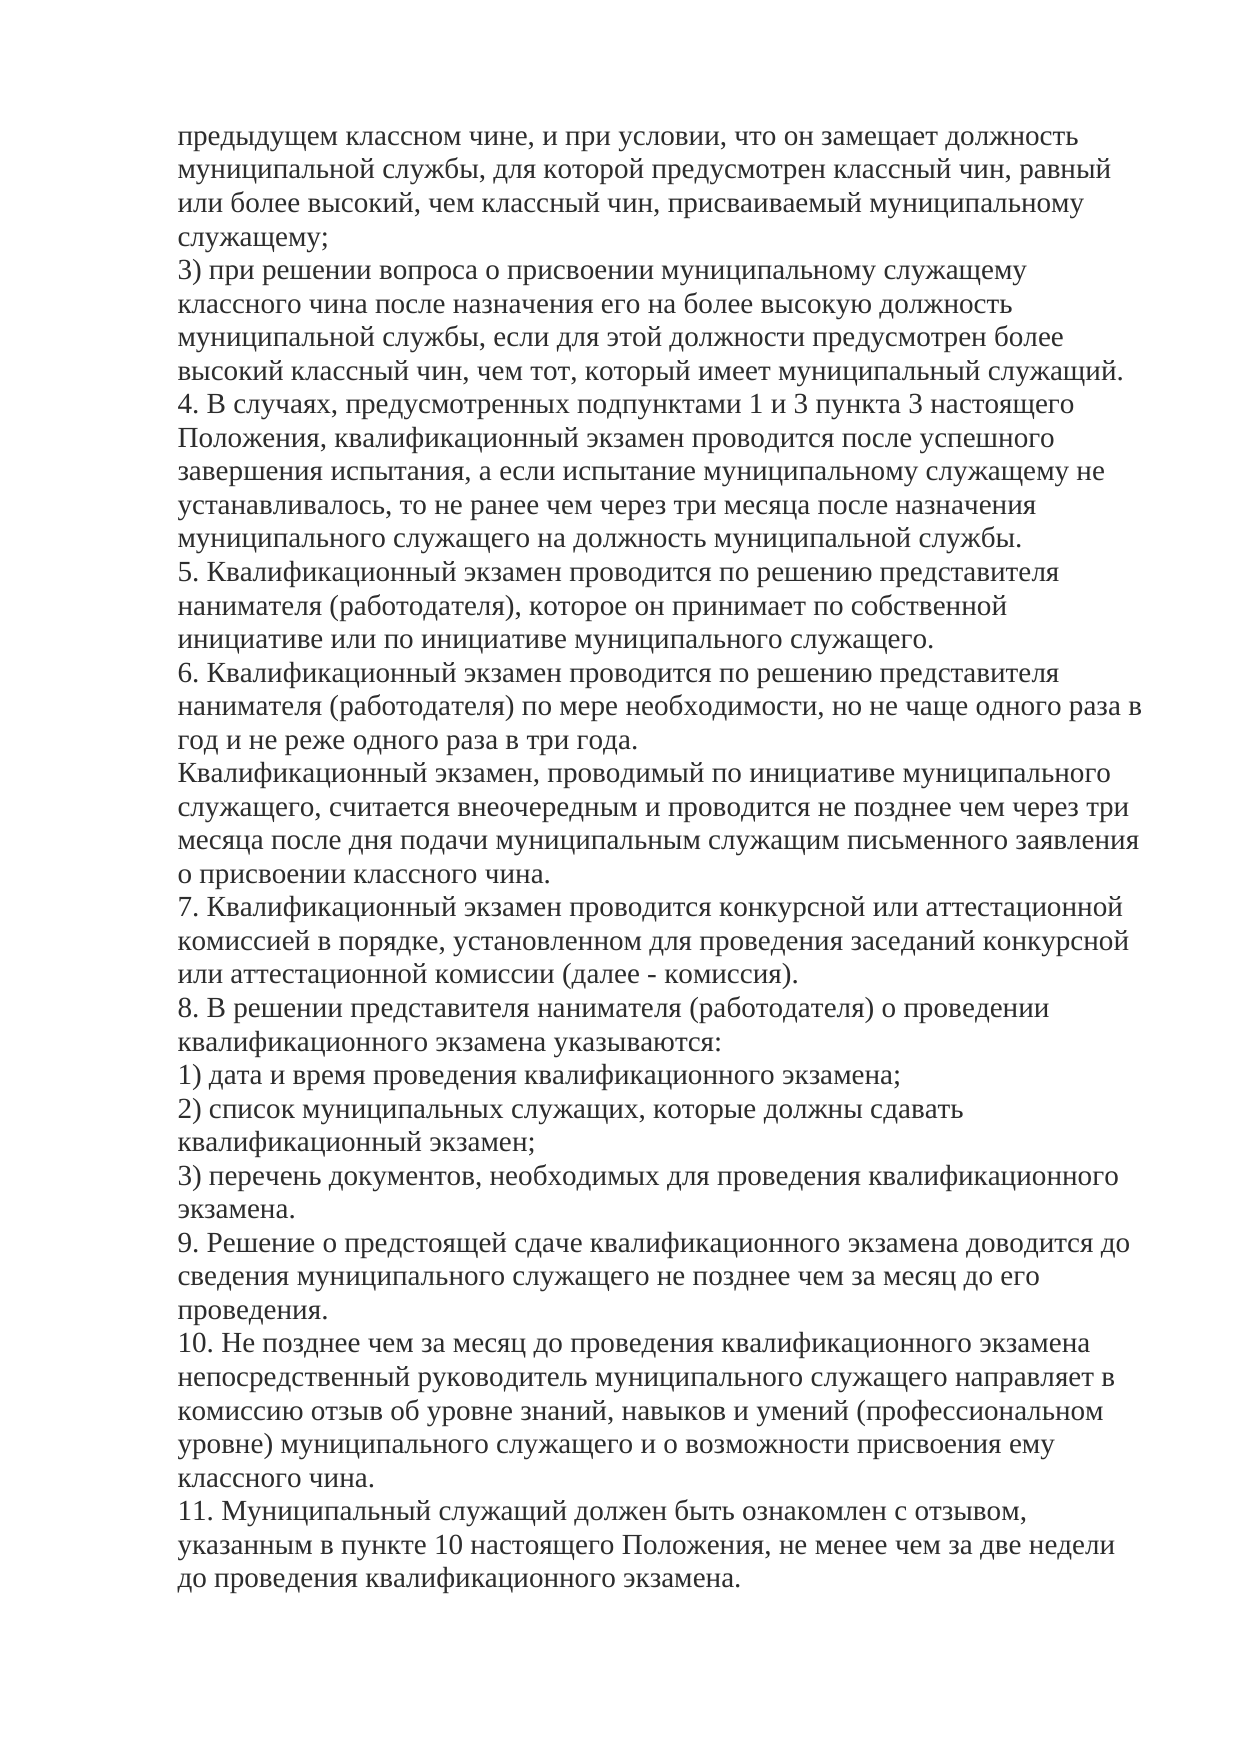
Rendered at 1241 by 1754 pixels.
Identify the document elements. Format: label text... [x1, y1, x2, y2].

text 10. Не позднее чем за месяц до проведения квалификационного экзамена непосредственный руководитель муниципального служащего направляет в комиссию отзыв об уровне знаний, навыков и умений (профессиональном уровне) муниципального служащего и о возможности присвоения ему классного чина. [177, 1326, 1152, 1493]
text 5. Квалификационный экзамен проводится по решению представителя нанимателя (работодателя), которое он принимает по собственной инициативе или по инициативе муниципального служащего. [177, 554, 1152, 655]
text 7. Квалификационный экзамен проводится конкурсной или аттестационной комиссией в порядке, установленном для проведения заседаний конкурсной или аттестационной комиссии (далее - комиссия). [177, 889, 1152, 990]
text 6. Квалификационный экзамен проводится по решению представителя нанимателя (работодателя) по мере необходимости, но не чаще одного раза в год и не реже одного раза в три года. [177, 655, 1152, 755]
text 3) при решении вопроса о присвоении муниципальному служащему классного чина после назначения его на более высокую должность муниципальной службы, если для этой должности предусмотрен более высокий классный чин, чем тот, который имеет муниципальный служащий. [177, 252, 1152, 386]
text 11. Муниципальный служащий должен быть ознакомлен с отзывом, указанным в пункте 10 настоящего Положения, не менее чем за две недели до проведения квалификационного экзамена. [177, 1493, 1152, 1594]
text 8. В решении представителя нанимателя (работодателя) о проведении квалификационного экзамена указываются: [177, 990, 1152, 1057]
text 2) список муниципальных служащих, которые должны сдавать квалификационный экзамен; [177, 1091, 1152, 1158]
text 9. Решение о предстоящей сдаче квалификационного экзамена доводится до сведения муниципального служащего не позднее чем за месяц до его проведения. [177, 1225, 1152, 1326]
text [177, 118, 1152, 252]
text 1) дата и время проведения квалификационного экзамена; [177, 1057, 1152, 1091]
text Квалификационный экзамен, проводимый по инициативе муниципального служащего, считается внеочередным и проводится не позднее чем через три месяца после дня подачи муниципальным служащим письменного заявления о присвоении классного чина. [177, 755, 1152, 889]
text 4. В случаях, предусмотренных подпунктами 1 и 3 пункта 3 настоящего Положения, квалификационный экзамен проводится после успешного завершения испытания, а если испытание муниципальному служащему не устанавливалось, то не ранее чем через три месяца после назначения муниципального служащего на должность муниципальной службы. [177, 386, 1152, 554]
text 3) перечень документов, необходимых для проведения квалификационного экзамена. [177, 1158, 1152, 1225]
